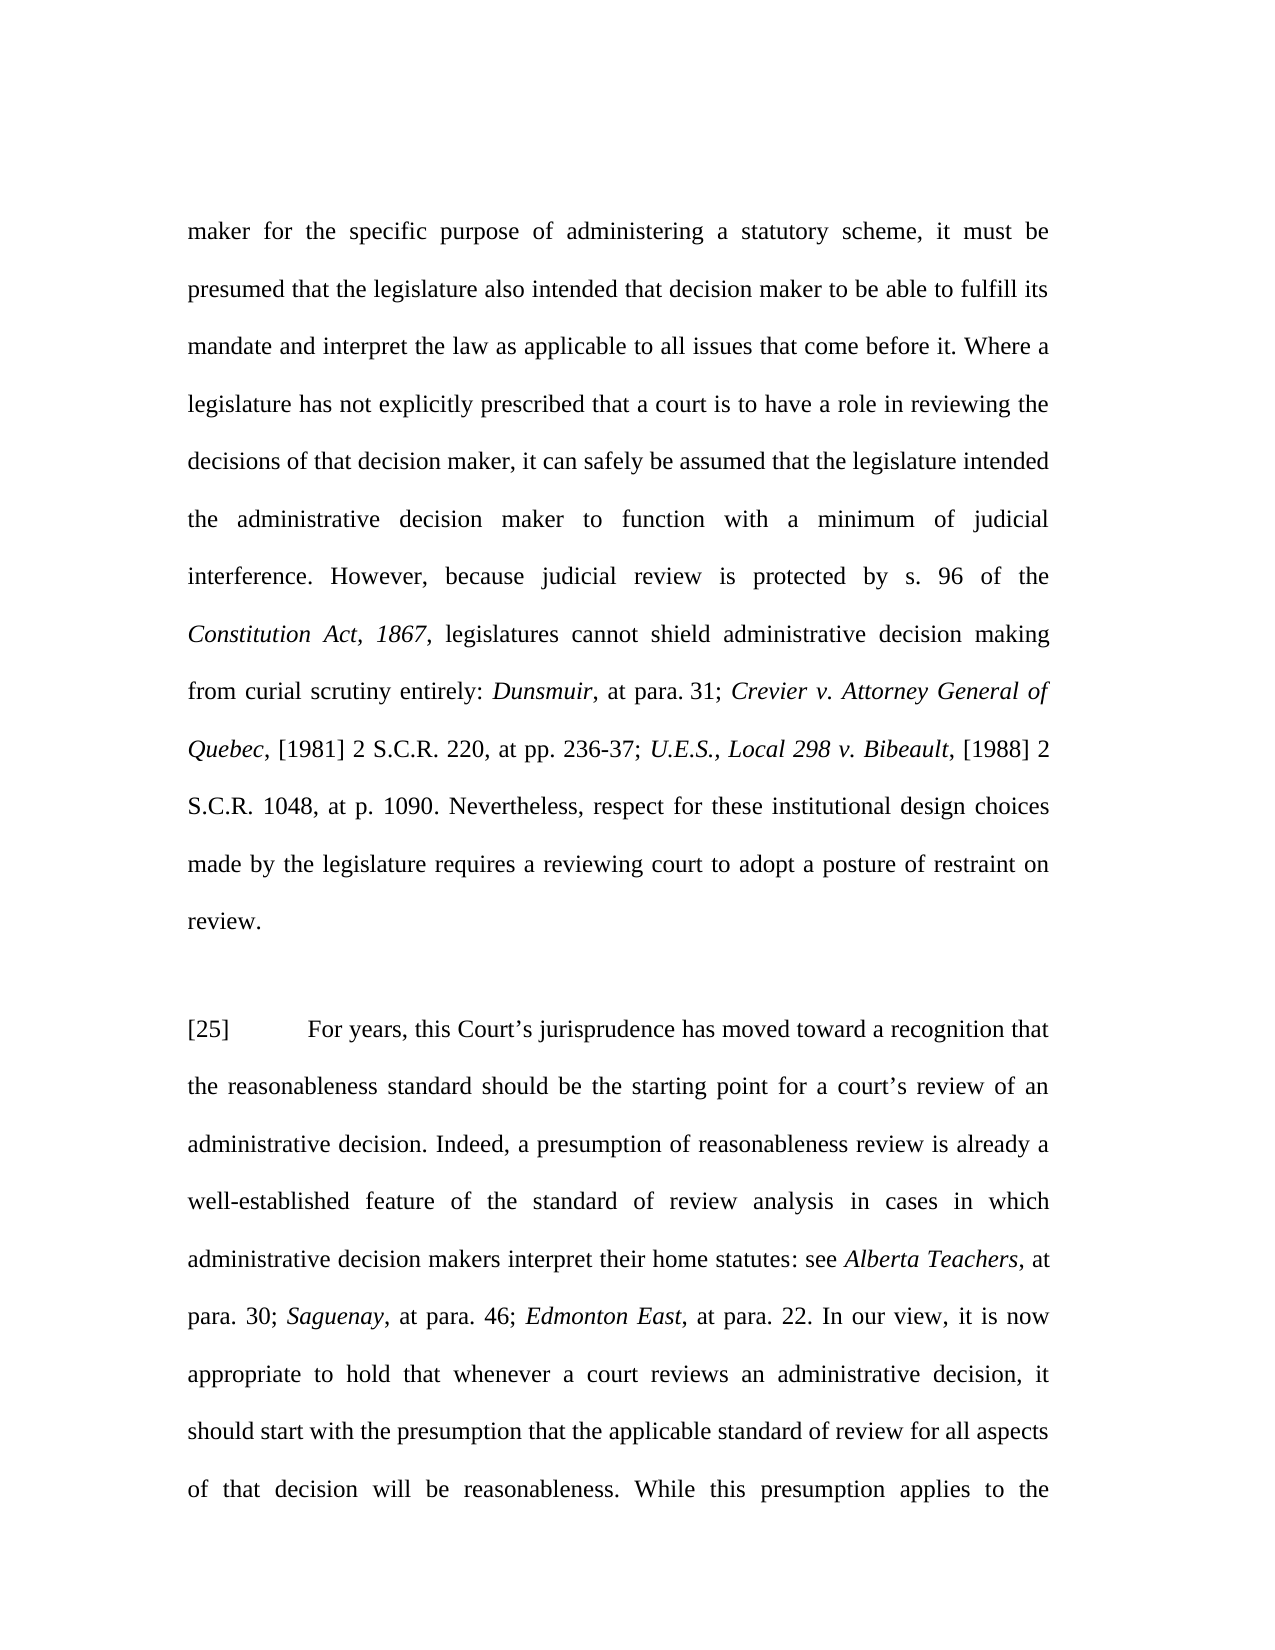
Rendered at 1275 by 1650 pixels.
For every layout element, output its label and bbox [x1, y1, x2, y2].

text [187, 216, 1050, 935]
text [187, 1014, 1050, 1503]
